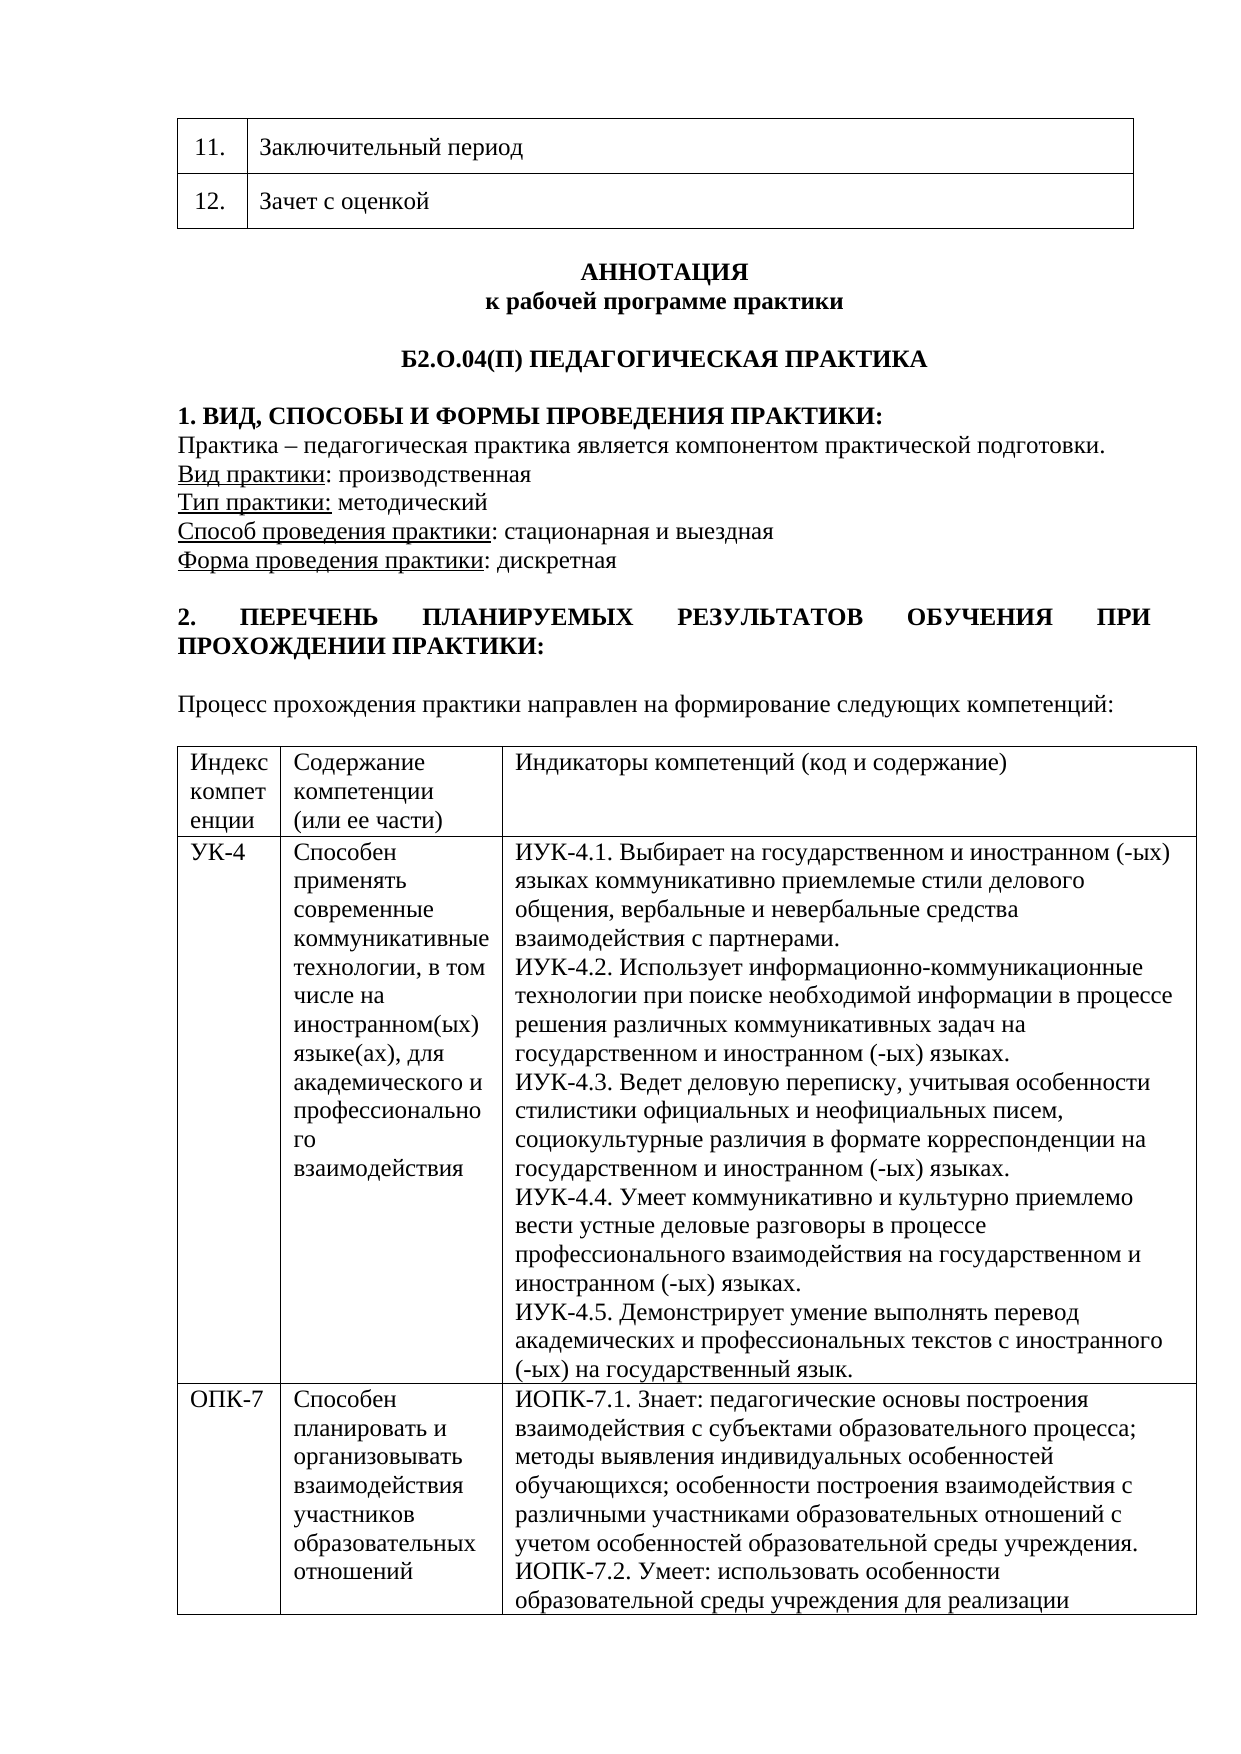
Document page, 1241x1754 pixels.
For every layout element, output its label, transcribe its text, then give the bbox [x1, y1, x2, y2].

table_cell ОПК-7 [178, 1384, 280, 1614]
table_cell УК-4 [178, 837, 280, 1383]
table_cell ИУК-4.1. Выбирает на государственном и иностранном (-ых) языках коммуникативно приемлемые стили делового общения, вербальные и невербальные средства взаимодействия с партнерами. ИУК-4.2. Использует информационно-коммуникационные технологии при поиске необходимой информации в процессе решения различных коммуникативных задач на государственном и иностранном (-ых) языках. ИУК-4.3. Ведет деловую переписку, учитывая особенности стилистики официальных и неофициальных писем, социокультурные различия в формате корреспонденции на государственном и иностранном (-ых) языках. ИУК-4.4. Умеет коммуникативно и культурно приемлемо вести устные деловые разговоры в процессе профессионального взаимодействия на государственном и иностранном (-ых) языках. ИУК-4.5. Демонстрирует умение выполнять перевод академических и профессиональных текстов с иностранного (-ых) на государственный язык. [503, 837, 1196, 1383]
text Тип практики: методический [177, 487, 1152, 516]
text Практика – педагогическая практика является компонентом практической подготовки. [177, 430, 1152, 459]
table_cell Способен применять современные коммуникативные технологии, в том числе на иностранном(ых) языке(ах), для академического и профессионального взаимодействия [281, 837, 502, 1383]
table_header Индикаторы компетенций (код и содержание) [503, 747, 1196, 836]
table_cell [281, 1384, 502, 1614]
text к рабочей программе практики [177, 286, 1152, 315]
text Способ проведения практики: стационарная и выездная [177, 516, 1152, 545]
text Б2.О.04(П) ПЕДАГОГИЧЕСКАЯ ПРАКТИКА [177, 344, 1152, 372]
text Форма проведения практики: дискретная [177, 545, 1152, 574]
table_header Содержание компетенции (или ее части) [281, 747, 502, 836]
table_cell [178, 119, 247, 173]
table_cell Зачет с оценкой [248, 174, 1133, 228]
table_cell Заключительный период [248, 119, 1133, 173]
text АННОТАЦИЯ [177, 257, 1152, 286]
subtitle 1. ВИД, СПОСОБЫ И ФОРМЫ ПРОВЕДЕНИЯ ПРАКТИКИ: [177, 401, 1152, 430]
table_header Индекс компетенции [178, 747, 280, 836]
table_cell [503, 1384, 1196, 1614]
text Вид практики: производственная [177, 459, 1152, 487]
subtitle 2. ПЕРЕЧЕНЬ ПЛАНИРУЕМЫХ РЕЗУЛЬТАТОВ ОБУЧЕНИЯ ПРИ ПРОХОЖДЕНИИ ПРАКТИКИ: [177, 602, 1152, 660]
text Процесс прохождения практики направлен на формирование следующих компетенций: [177, 689, 1152, 717]
table_cell [178, 174, 247, 228]
